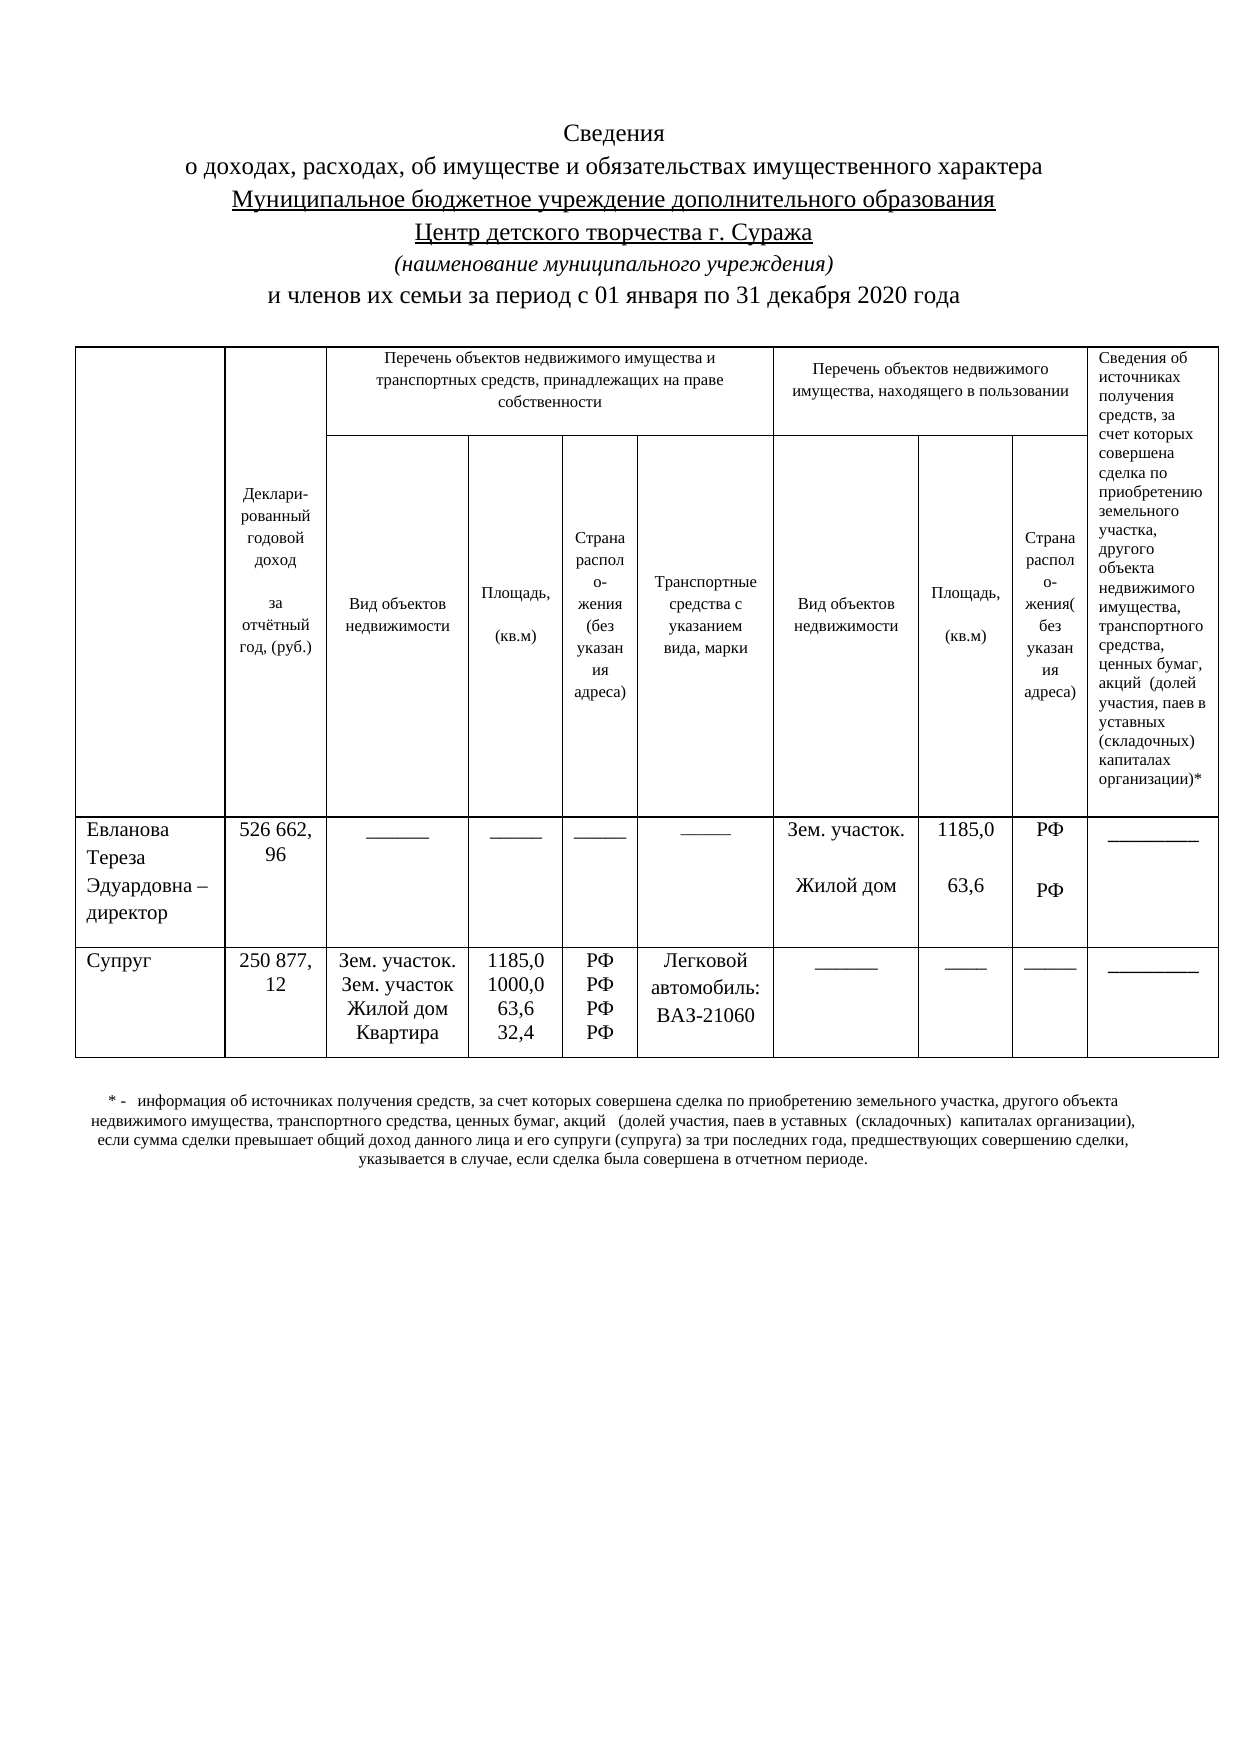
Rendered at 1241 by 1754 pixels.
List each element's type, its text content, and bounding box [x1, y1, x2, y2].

table_cell ______ [638, 818, 773, 947]
table_cell Легковой автомобиль: ВАЗ-21060 [638, 948, 773, 1057]
table_cell Площадь, (кв.м) [919, 436, 1012, 816]
table_cell Страна располо-жения (без указания адреса) [563, 436, 637, 816]
table_cell ______ [774, 948, 918, 1057]
text и членов их семьи за период с 01 января по 31 декабря 2020 года [75, 280, 1152, 309]
table_cell Зем. участок. Зем. участок Жилой дом Квартира [327, 948, 468, 1057]
table_cell Супруг [76, 948, 224, 1057]
table_cell Вид объектов недвижимости [327, 436, 468, 816]
table_header Сведения об источниках получения средств, за счет которых совершена сделка по приобретению земельного участка, другого объекта недвижимого имущества, транспортного средства, ценных бумаг, акций (долей участия, паев в уставных (складочных) капиталах организации)* [1088, 348, 1218, 816]
table_cell 1185,0 63,6 [919, 818, 1012, 947]
table_cell РФ РФ РФ РФ [563, 948, 637, 1057]
table_cell 250 877, 12 [226, 948, 326, 1057]
table_header Перечень объектов недвижимого имущества и транспортных средств, принадлежащих на праве собственности [327, 348, 773, 435]
text Сведения [75, 118, 1152, 147]
table_cell Зем. участок. Жилой дом [774, 818, 918, 947]
table_cell Евланова Тереза Эдуардовна – директор [76, 818, 224, 947]
table_header Деклари-рованный годовой доход за отчётный год, (руб.) [226, 348, 326, 816]
text о доходах, расходах, об имуществе и обязательствах имущественного характера Муниципальное бюджетное учреждение дополнительного образования Центр детского творчества г. Суража [75, 151, 1152, 246]
table_cell РФ РФ [1013, 818, 1087, 947]
table_header [76, 348, 224, 816]
table_cell _____ [469, 818, 562, 947]
table_cell Транспортные средства с указанием вида, марки [638, 436, 773, 816]
table_cell ______ [327, 818, 468, 947]
table_cell Площадь, (кв.м) [469, 436, 562, 816]
title * - информация об источниках получения средств, за счет которых совершена сделка по приобретению земельного участка, другого объекта недвижимого имущества, транспортного средства, ценных бумаг, акций (долей участия, паев в уставных (складочных) капиталах организации), если сумма сделки превышает общий доход данного лица и его супруги (супруга) за три последних года, предшествующих совершению сделки, указывается в случае, если сделка была совершена в отчетном периоде. [75, 1091, 1152, 1168]
table_cell 1185,0 1000,0 63,6 32,4 [469, 948, 562, 1057]
table_cell 526 662, 96 [226, 818, 326, 947]
table_cell ________ [1088, 948, 1218, 1057]
text (наименование муниципального учреждения) [75, 250, 1152, 277]
table_cell ________ [1088, 818, 1218, 947]
table_cell _____ [563, 818, 637, 947]
table_cell Вид объектов недвижимости [774, 436, 918, 816]
table_cell _____ [1013, 948, 1087, 1057]
table_cell Страна располо-жения(без указания адреса) [1013, 436, 1087, 816]
table_header Перечень объектов недвижимого имущества, находящего в пользовании [774, 348, 1087, 435]
table_cell ____ [919, 948, 1012, 1057]
